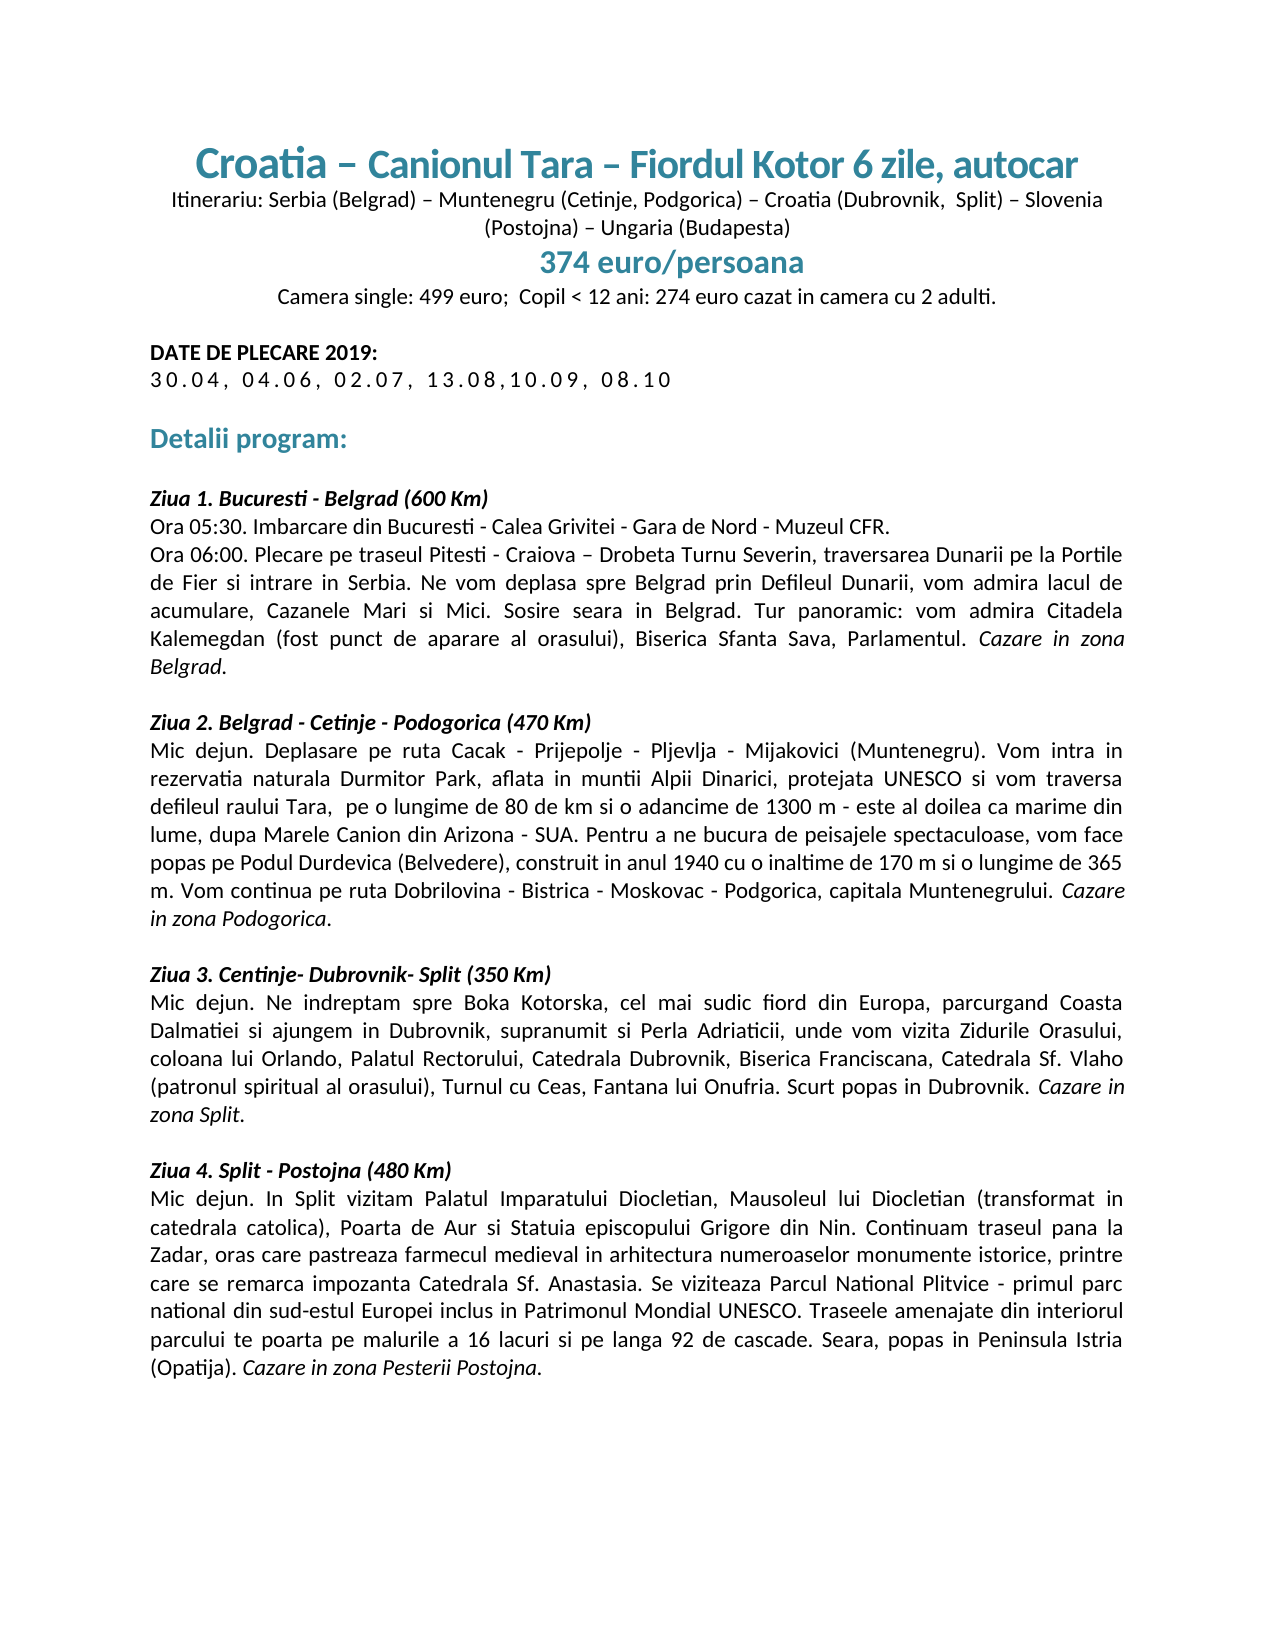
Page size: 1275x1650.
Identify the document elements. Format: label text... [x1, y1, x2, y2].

text Ora 05:30. Imbarcare din Bucuresti - Calea Grivitei - Gara de Nord - Muzeul CFR. [150, 512, 1125, 540]
text Ziua 2. Belgrad - Cetinje - Podogorica (470 Km) [150, 708, 1125, 736]
text Mic dejun. Deplasare pe ruta Cacak - Prijepolje - Pljevlja - Mijakovici (Muntenegru). Vom intra in rezervatia naturala Durmitor Park, aflata in muntii Alpii Dinarici, protejata UNESCO si vom traversa defileul raului Tara, pe o lungime de 80 de km si o adancime de 1300 m - este al doilea ca marime din lume, dupa Marele Canion din Arizona - SUA. Pentru a ne bucura de peisajele spectaculoase, vom face popas pe Podul Durdevica (Belvedere), construit in anul 1940 cu o inaltime de 170 m si o lungime de 365 m. Vom continua pe ruta Dobrilovina - Bistrica - Moskovac - Podgorica, capitala Muntenegrului. Cazare in zona Podogorica. [150, 736, 1125, 932]
text Ziua 1. Bucuresti - Belgrad (600 Km) [150, 484, 1125, 512]
text Ora 06:00. Plecare pe traseul Pitesti - Craiova – Drobeta Turnu Severin, traversarea Dunarii pe la Portile de Fier si intrare in Serbia. Ne vom deplasa spre Belgrad prin Defileul Dunarii, vom admira lacul de acumulare, Cazanele Mari si Mici. Sosire seara in Belgrad. Tur panoramic: vom admira Citadela Kalemegdan (fost punct de aparare al orasului), Biserica Sfanta Sava, Parlamentul. Cazare in zona Belgrad. [150, 540, 1125, 680]
text 374 euro/persoana [450, 241, 1125, 282]
text Mic dejun. Ne indreptam spre Boka Kotorska, cel mai sudic fiord din Europa, parcurgand Coasta Dalmatiei si ajungem in Dubrovnik, supranumit si Perla Adriaticii, unde vom vizita Zidurile Orasului, coloana lui Orlando, Palatul Rectorului, Catedrala Dubrovnik, Biserica Franciscana, Catedrala Sf. Vlaho (patronul spiritual al orasului), Turnul cu Ceas, Fantana lui Onufria. Scurt popas in Dubrovnik. Cazare in zona Split. [150, 988, 1125, 1128]
text Croatia – Canionul Tara – Fiordul Kotor 6 zile, autocar [150, 150, 1125, 185]
text Ziua 4. Split - Postojna (480 Km) [150, 1157, 1125, 1184]
text 30.04, 04.06, 02.07, 13.08,10.09, 08.10 [150, 365, 1125, 392]
text Ziua 3. Centinje- Dubrovnik- Split (350 Km) [150, 960, 1125, 988]
text DATE DE PLECARE 2019: [150, 338, 1125, 365]
text Camera single: 499 euro; Copil < 12 ani: 274 euro cazat in camera cu 2 adulti. [150, 282, 1125, 310]
text Itinerariu: Serbia (Belgrad) – Muntenegru (Cetinje, Podgorica) – Croatia (Dubrovnik, Split) – Slovenia (Postojna) – Ungaria (Budapesta) [150, 185, 1125, 241]
text Detalii program: [150, 420, 1125, 456]
text Mic dejun. In Split vizitam Palatul Imparatului Diocletian, Mausoleul lui Diocletian (transformat in catedrala catolica), Poarta de Aur si Statuia episcopului Grigore din Nin. Continuam traseul pana la Zadar, oras care pastreaza farmecul medieval in arhitectura numeroaselor monumente istorice, printre care se remarca impozanta Catedrala Sf. Anastasia. Se viziteaza Parcul National Plitvice - primul parc national din sud-estul Europei inclus in Patrimonul Mondial UNESCO. Traseele amenajate din interiorul parcului te poarta pe malurile a 16 lacuri si pe langa 92 de cascade. Seara, popas in Peninsula Istria (Opatija). Cazare in zona Pesterii Postojna. [150, 1184, 1125, 1381]
